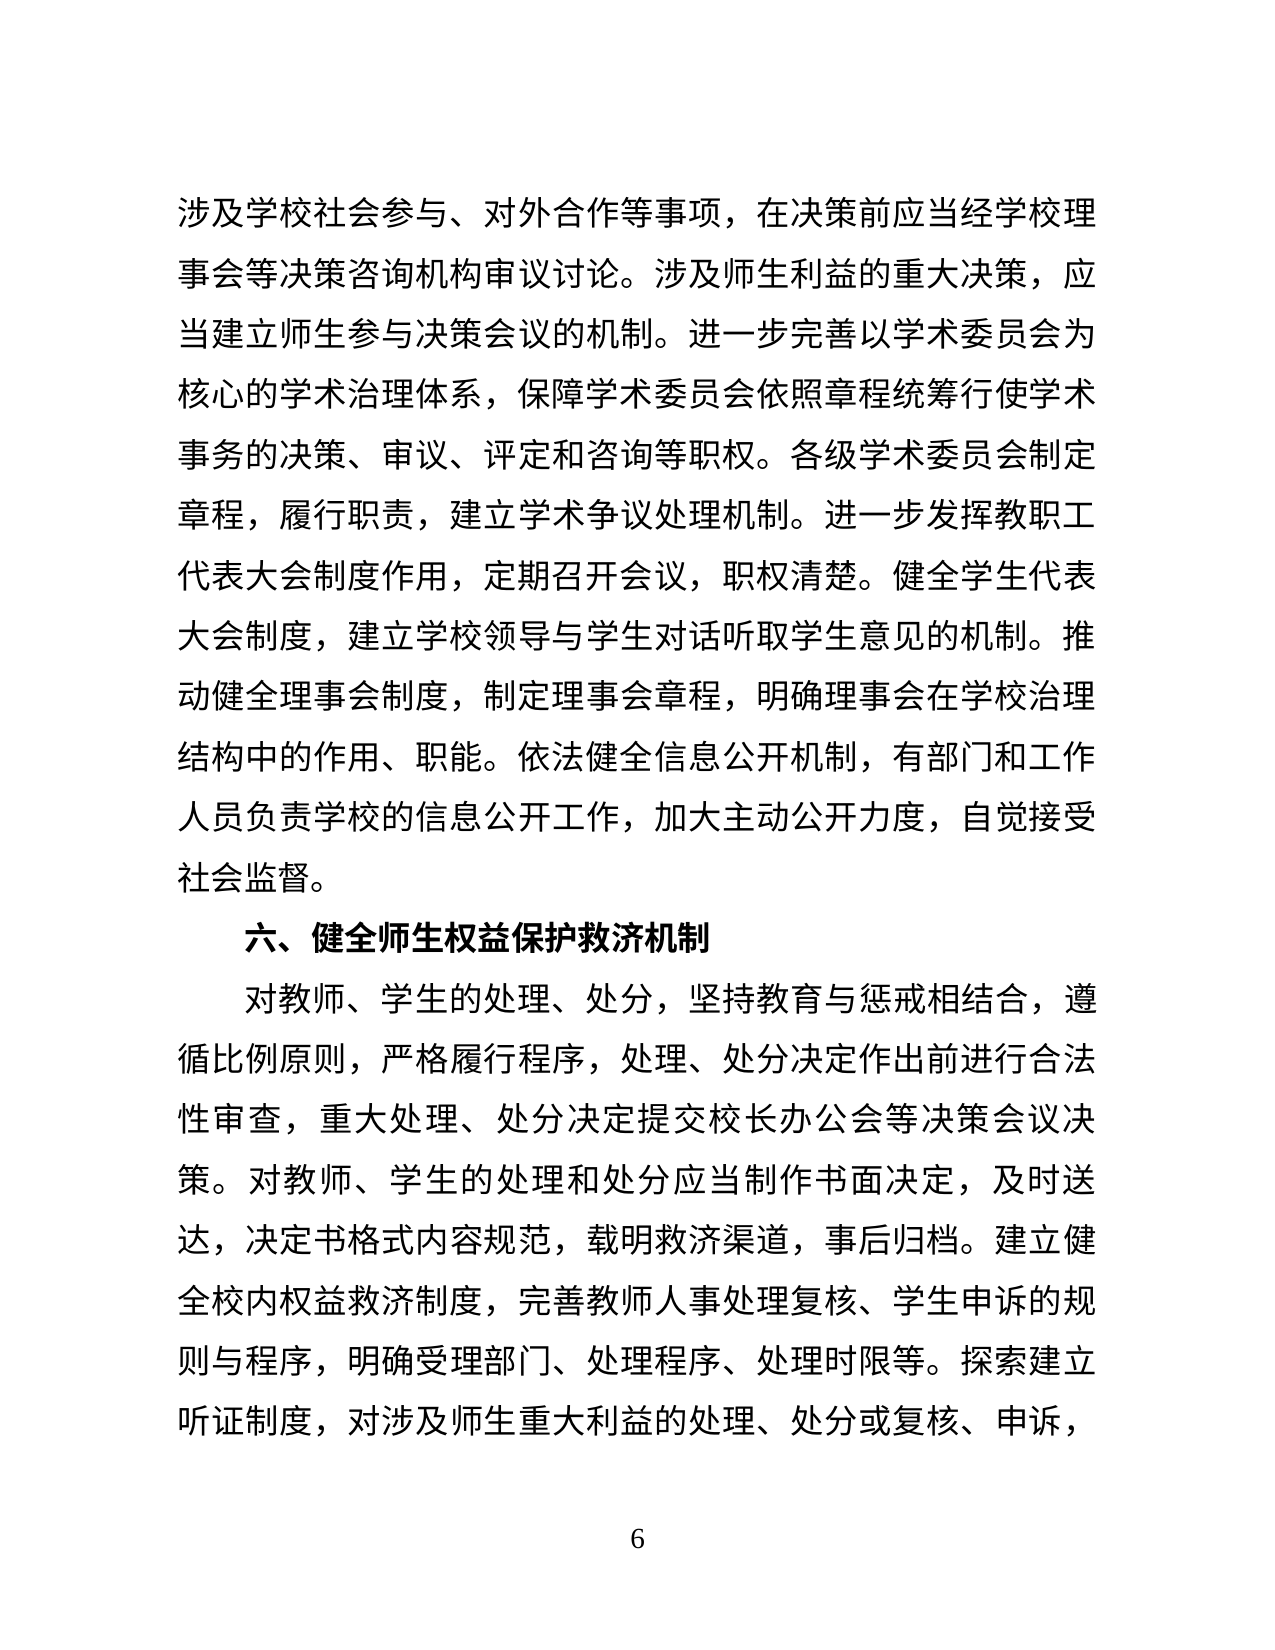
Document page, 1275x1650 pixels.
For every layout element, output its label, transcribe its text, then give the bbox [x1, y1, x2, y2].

text 六、健全师生权益保护救济机制 [177, 902, 1098, 963]
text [177, 963, 1098, 1446]
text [177, 177, 1098, 902]
